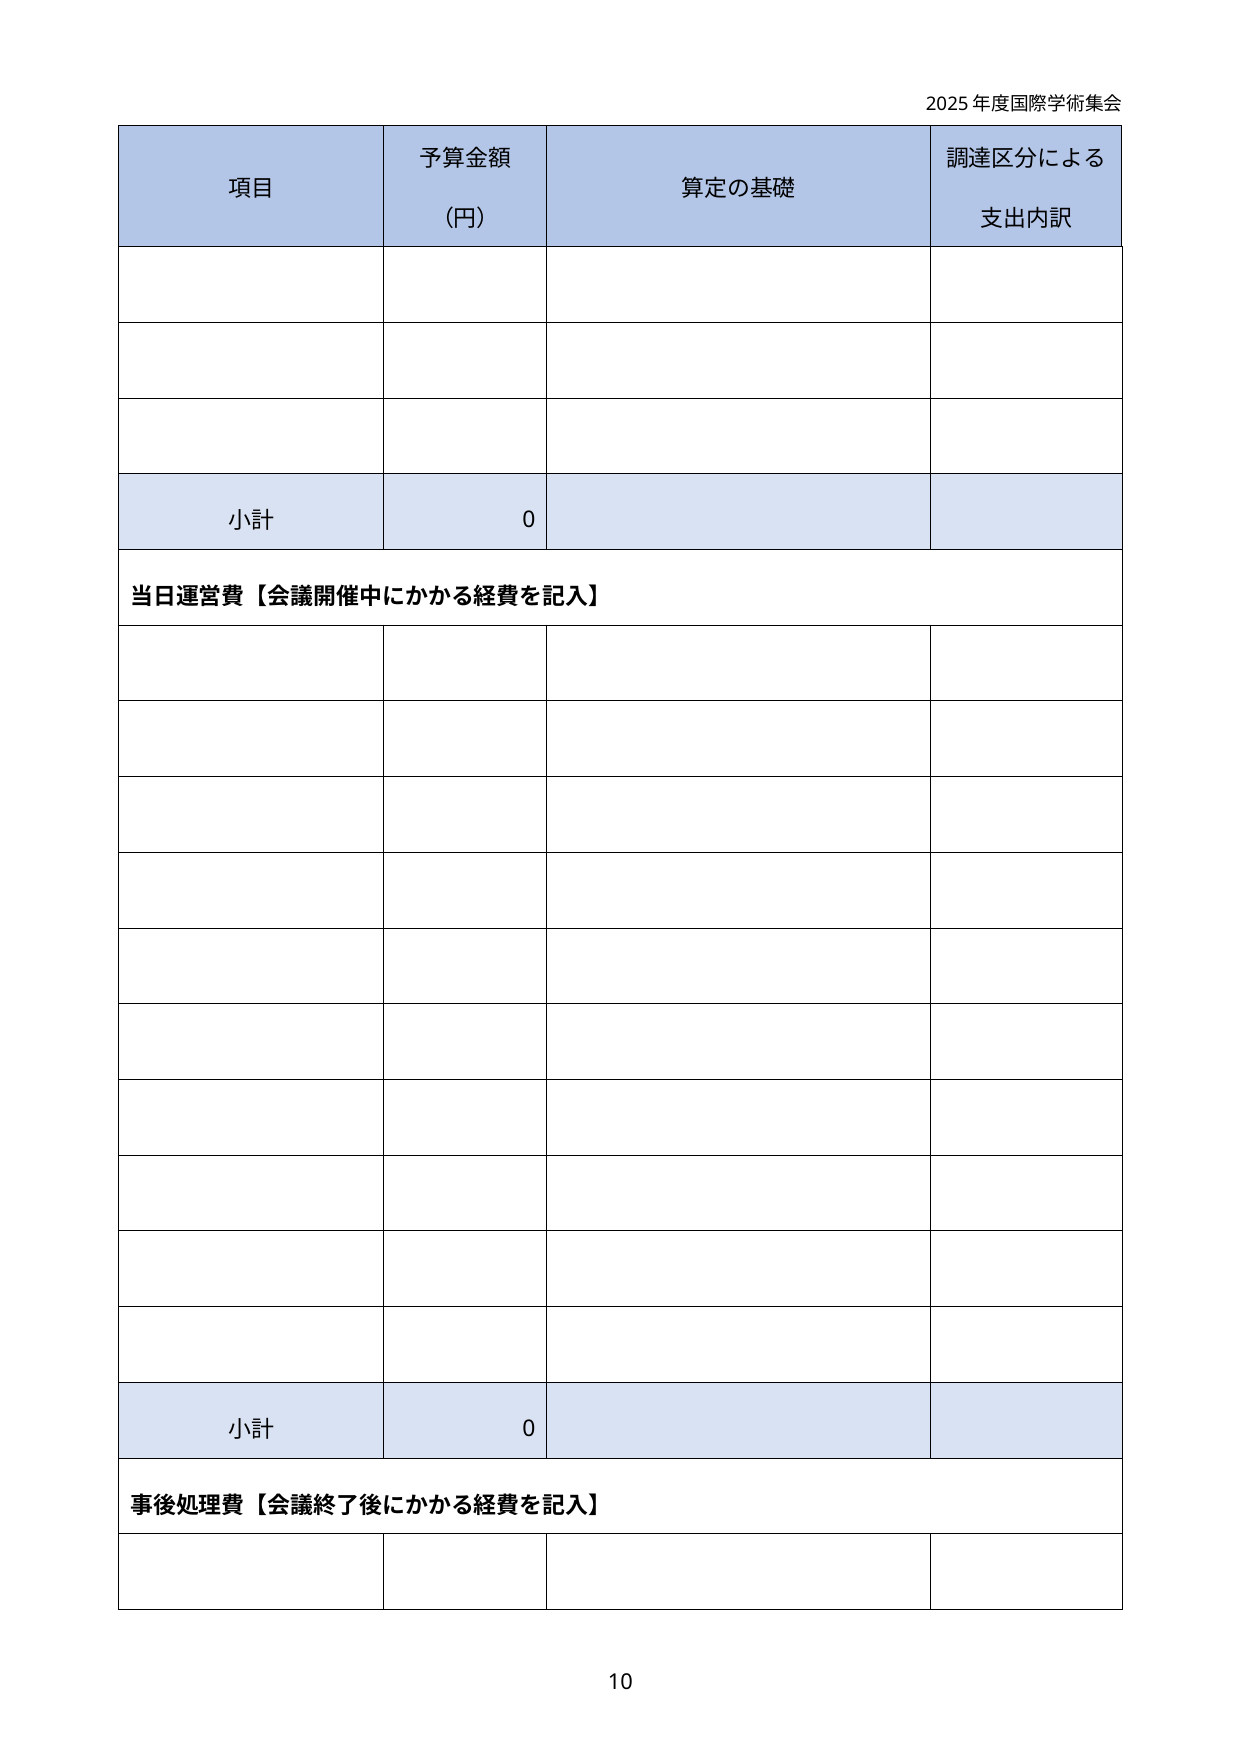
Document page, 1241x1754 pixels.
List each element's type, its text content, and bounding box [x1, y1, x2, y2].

table_cell [547, 626, 930, 700]
table_cell [119, 1156, 383, 1230]
table_cell [384, 701, 546, 776]
table_cell [119, 853, 383, 927]
table_header 項目 [119, 126, 383, 246]
table_cell [931, 1307, 1122, 1382]
table_cell [547, 1156, 930, 1230]
table_cell [119, 777, 383, 852]
table_cell [547, 399, 930, 473]
table_cell [384, 1534, 546, 1609]
table_cell [119, 399, 383, 473]
table_cell [547, 853, 930, 927]
table_cell [384, 626, 546, 700]
table_cell [931, 701, 1122, 776]
table_cell [547, 1383, 930, 1458]
table_cell [119, 626, 383, 700]
table_cell [119, 247, 383, 322]
table_cell 小計 [119, 474, 383, 549]
table_cell [547, 777, 930, 852]
table_cell [931, 853, 1122, 927]
table_cell [384, 323, 546, 397]
table_cell [119, 701, 383, 776]
table_header 予算金額（円） [384, 126, 546, 246]
table_cell [384, 1080, 546, 1155]
table_cell [119, 929, 383, 1003]
table_cell [384, 247, 546, 322]
table_header 調達区分による 支出内訳 [931, 126, 1121, 246]
table_cell [931, 474, 1122, 549]
table_cell [119, 1231, 383, 1306]
table_cell [547, 1307, 930, 1382]
table_cell [931, 1534, 1122, 1609]
table_cell [547, 323, 930, 397]
table_cell [384, 1231, 546, 1306]
table_cell [931, 1080, 1122, 1155]
table_cell 当日運営費【会議開催中にかかる経費を記入】 [119, 550, 1122, 624]
table_cell [547, 929, 930, 1003]
table_cell [931, 399, 1122, 473]
table_cell [384, 929, 546, 1003]
table_cell [931, 929, 1122, 1003]
table_cell 小計 [119, 1383, 383, 1458]
table_cell [931, 1231, 1122, 1306]
table_cell [119, 1004, 383, 1079]
table_cell [931, 626, 1122, 700]
table_cell [384, 399, 546, 473]
table_cell 0 [384, 474, 546, 549]
table_cell [119, 1080, 383, 1155]
table_cell [119, 1534, 383, 1609]
table_cell [384, 777, 546, 852]
table_cell ¥ 0 [384, 1383, 546, 1458]
table_cell [384, 1156, 546, 1230]
table_cell [547, 247, 930, 322]
table_cell [119, 323, 383, 397]
table_cell [931, 323, 1122, 397]
table_header 算定の基礎 [547, 126, 930, 246]
table_cell [547, 701, 930, 776]
table_cell [931, 1156, 1122, 1230]
table_cell [547, 1004, 930, 1079]
table_cell [547, 1080, 930, 1155]
table_cell [384, 853, 546, 927]
table_cell [547, 474, 930, 549]
table_cell 事後処理費【会議終了後にかかる経費を記入】 [119, 1459, 1122, 1533]
table_cell [547, 1534, 930, 1609]
table_cell [384, 1004, 546, 1079]
table_cell [931, 1004, 1122, 1079]
table_cell [931, 247, 1122, 322]
table_cell [119, 1307, 383, 1382]
table_cell [931, 777, 1122, 852]
table_cell [384, 1307, 546, 1382]
table_cell [547, 1231, 930, 1306]
table_cell [931, 1383, 1122, 1458]
